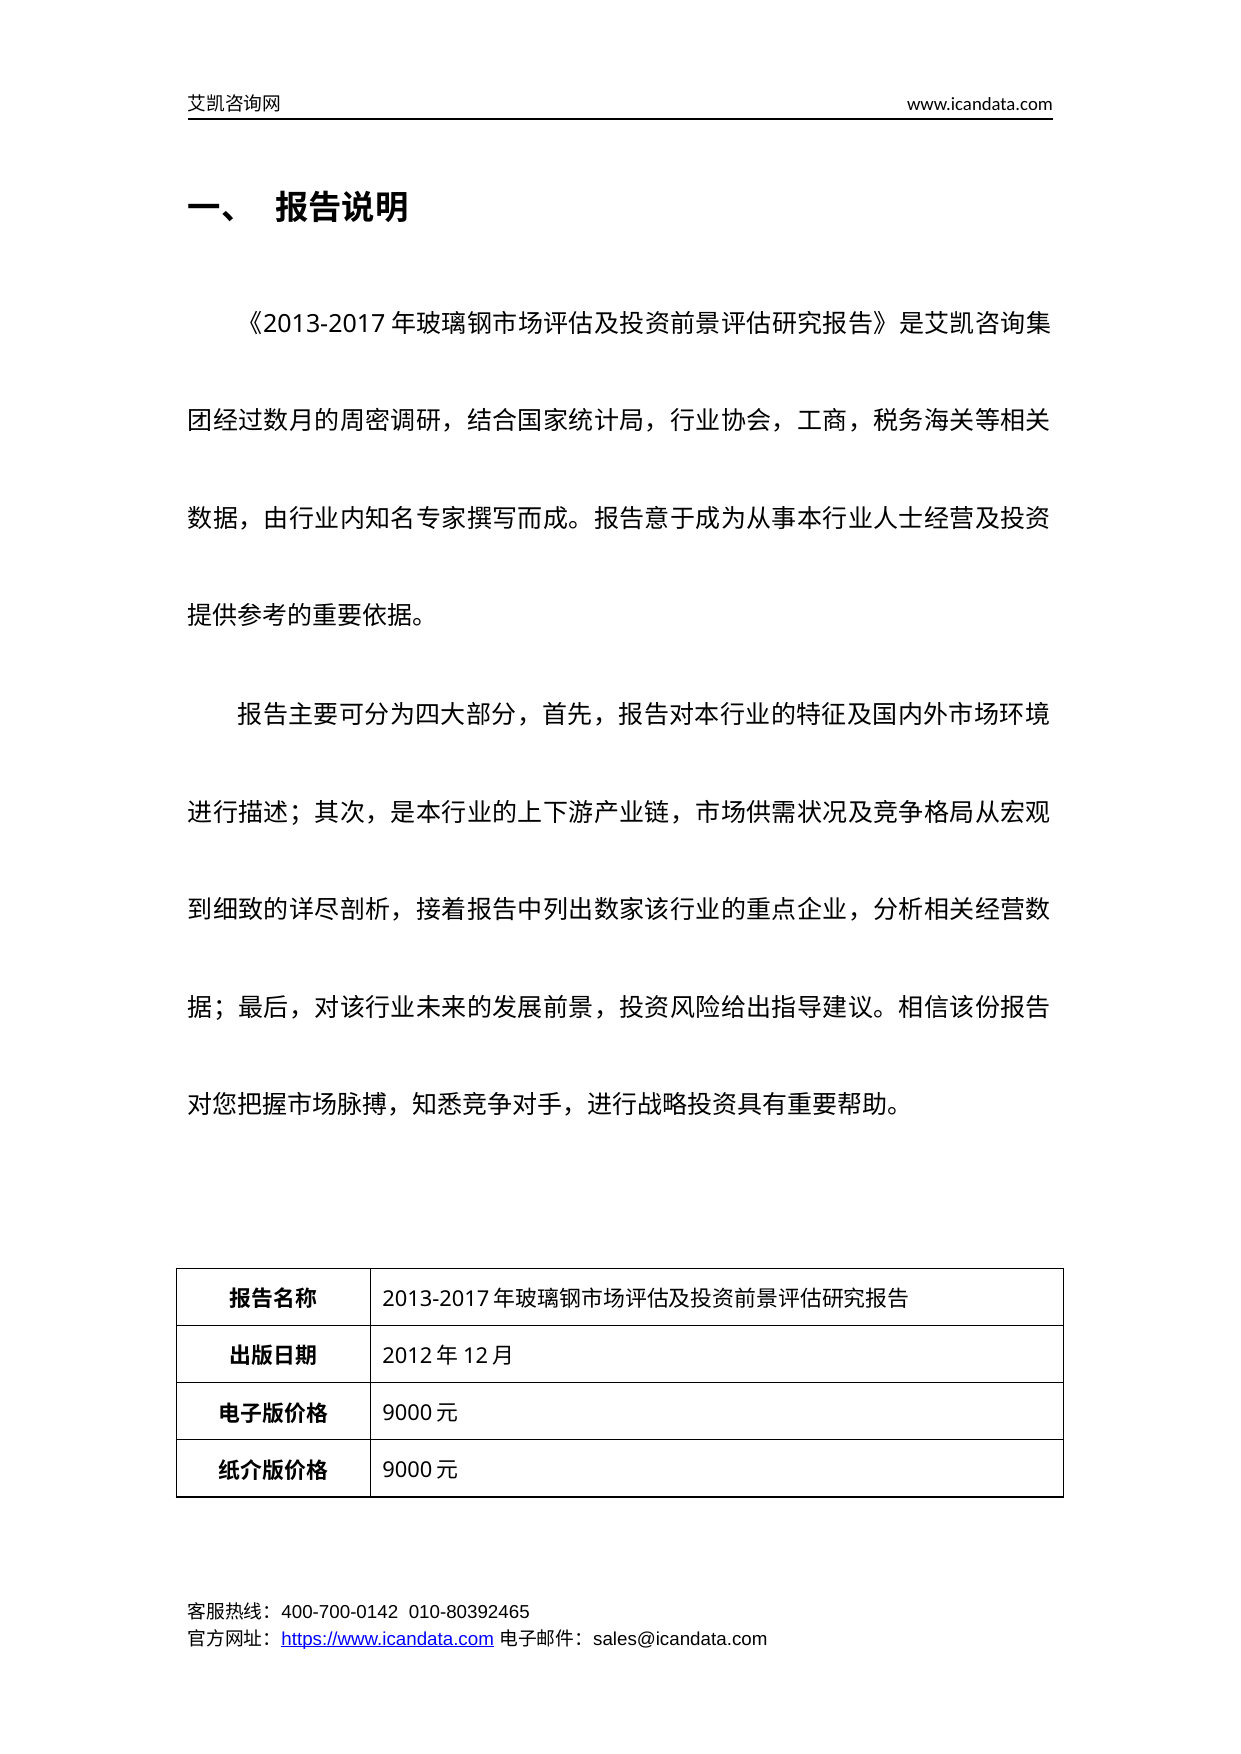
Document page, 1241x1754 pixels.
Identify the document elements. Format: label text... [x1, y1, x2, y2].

table_header 报告名称 [177, 1269, 370, 1325]
text 报告主要可分为四大部分，首先，报告对本行业的特征及国内外市场环境进行描述；其次，是本行业的上下游产业链，市场供需状况及竞争格局从宏观到细致的详尽剖析，接着报告中列出数家该行业的重点企业，分析相关经营数据；最后，对该行业未来的发展前景，投资风险给出指导建议。相信该份报告对您把握市场脉搏，知悉竞争对手，进行战略投资具有重要帮助。 [187, 681, 1053, 1136]
table_cell 2012年12月 [371, 1326, 1063, 1382]
table_cell 9000元 [371, 1440, 1063, 1496]
table_cell 9000元 [371, 1383, 1063, 1439]
table_header 2013-2017年玻璃钢市场评估及投资前景评估研究报告 [371, 1269, 1063, 1325]
table_cell 纸介版价格 [177, 1440, 370, 1496]
table_cell 出版日期 [177, 1326, 370, 1382]
subtitle 报告说明 [187, 172, 1053, 237]
table_cell 电子版价格 [177, 1383, 370, 1439]
text 《2013-2017年玻璃钢市场评估及投资前景评估研究报告》是艾凯咨询集团经过数月的周密调研，结合国家统计局，行业协会，工商，税务海关等相关数据，由行业内知名专家撰写而成。报告意于成为从事本行业人士经营及投资提供参考的重要依据。 [187, 289, 1053, 646]
